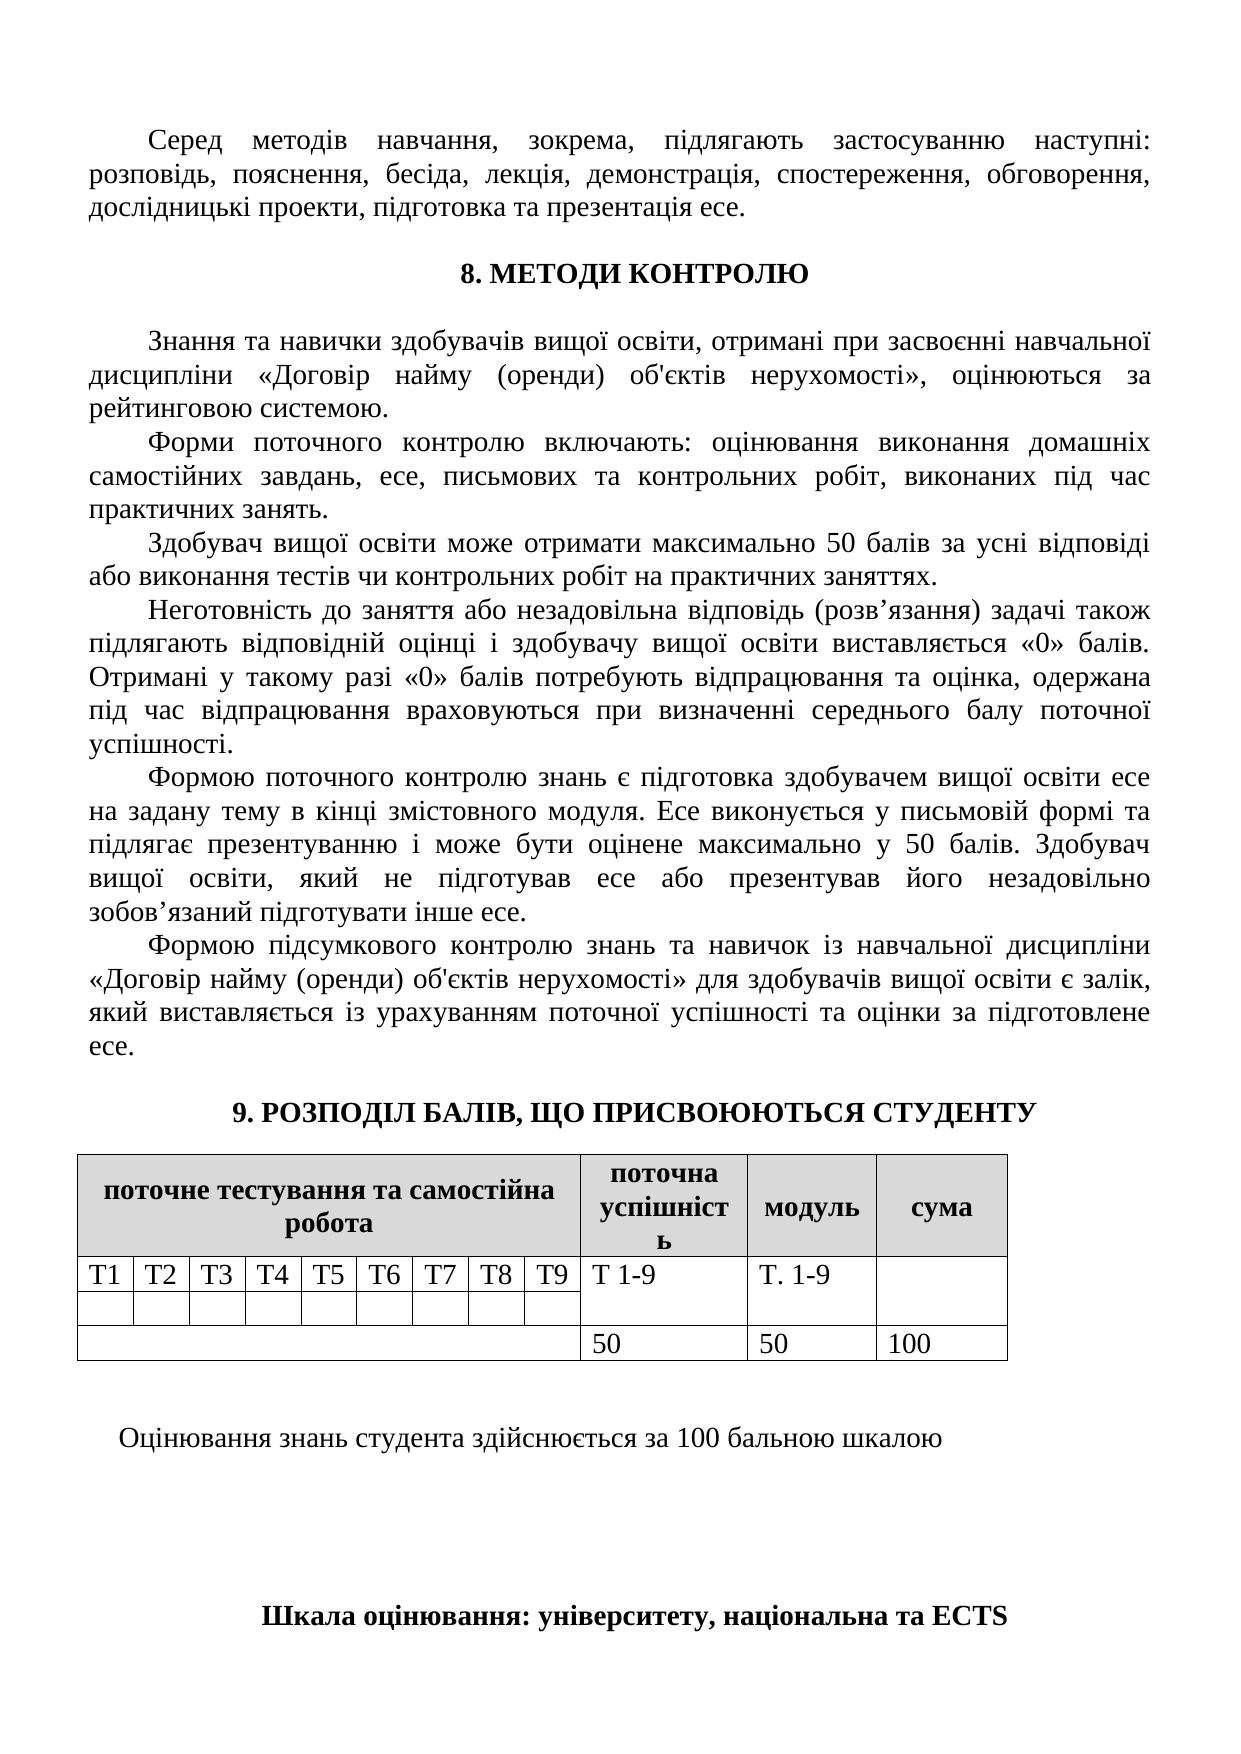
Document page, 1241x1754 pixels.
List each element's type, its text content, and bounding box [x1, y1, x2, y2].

table_cell 50 [748, 1326, 876, 1360]
table_cell [246, 1292, 301, 1325]
text 9. РОЗПОДІЛ БАЛІВ, ЩО ПРИСВОЮЮТЬСЯ СТУДЕНТУ [89, 1095, 1152, 1128]
text Формою поточного контролю знань є підготовка здобувачем вищої освіти есе на задану тему в кінці змістовного модуля. Есе виконується у письмовій формі та підлягає презентуванню і може бути оцінене максимально у 50 балів. Здобувач вищої освіти, який не підготував есе або презентував його незадовільно зобов’язаний підготувати інше есе. [89, 759, 1152, 927]
table_cell Т6 [357, 1257, 412, 1291]
table_cell Т 1-9 [581, 1257, 747, 1325]
text 8. МЕТОДИ КОНТРОЛЮ [89, 256, 1152, 290]
table_cell [134, 1292, 189, 1325]
table_cell [78, 1292, 133, 1325]
table_cell Т5 [302, 1257, 356, 1291]
table_cell Т9 [525, 1257, 580, 1291]
table_header модуль [748, 1155, 876, 1256]
table_cell [357, 1292, 412, 1325]
table_header поточна успішність [581, 1155, 747, 1256]
table_cell 50 [581, 1326, 747, 1360]
table_cell 100 [877, 1326, 1007, 1360]
table_header сума [877, 1155, 1007, 1256]
table_cell [525, 1292, 580, 1325]
table_cell Т8 [469, 1257, 524, 1291]
table_header поточне тестування та самостійна робота [78, 1155, 580, 1256]
text Шкала оцінювання: університету, національна та ECTS [89, 1598, 1152, 1632]
table_cell [302, 1292, 356, 1325]
table_cell [469, 1292, 524, 1325]
table_cell Т1 [78, 1257, 133, 1291]
text Форми поточного контролю включають: оцінювання виконання домашніх самостійних завдань, есе, письмових та контрольних робіт, виконаних під час практичних занять. [89, 424, 1152, 525]
text Оцінювання знань студента здійснюється за 100 бальною шкалою [89, 1420, 1152, 1454]
text Формою підсумкового контролю знань та навичок із навчальної дисципліни «Договір найму (оренди) об'єктів нерухомості» для здобувачів вищої освіти є залік, який виставляється із урахуванням поточної успішності та оцінки за підготовлене есе. [89, 927, 1152, 1061]
table_cell [78, 1326, 580, 1360]
table_cell Т3 [190, 1257, 245, 1291]
table_cell [877, 1257, 1007, 1325]
text Неготовність до заняття або незадовільна відповідь (розв’язання) задачі також підлягають відповідній оцінці і здобувачу вищої освіти виставляється «0» балів. Отримані у такому разі «0» балів потребують відпрацювання та оцінка, одержана під час відпрацювання враховуються при визначенні середнього балу поточної успішності. [89, 592, 1152, 759]
text Здобувач вищої освіти може отримати максимально 50 балів за усні відповіді або виконання тестів чи контрольних робіт на практичних заняттях. [89, 525, 1152, 592]
table_cell Т7 [413, 1257, 468, 1291]
table_cell Т. 1-9 [748, 1257, 876, 1325]
table_cell Т2 [134, 1257, 189, 1291]
table_cell [413, 1292, 468, 1325]
text Серед методів навчання, зокрема, підлягають застосуванню наступні: розповідь, пояснення, бесіда, лекція, демонстрація, спостереження, обговорення, дослідницькі проекти, підготовка та презентація есе. [89, 122, 1152, 223]
table_cell Т4 [246, 1257, 301, 1291]
text Знання та навички здобувачів вищої освіти, отримані при засвоєнні навчальної дисципліни «Договір найму (оренди) об'єктів нерухомості», оцінюються за рейтинговою системою. [89, 323, 1152, 424]
table_cell [190, 1292, 245, 1325]
